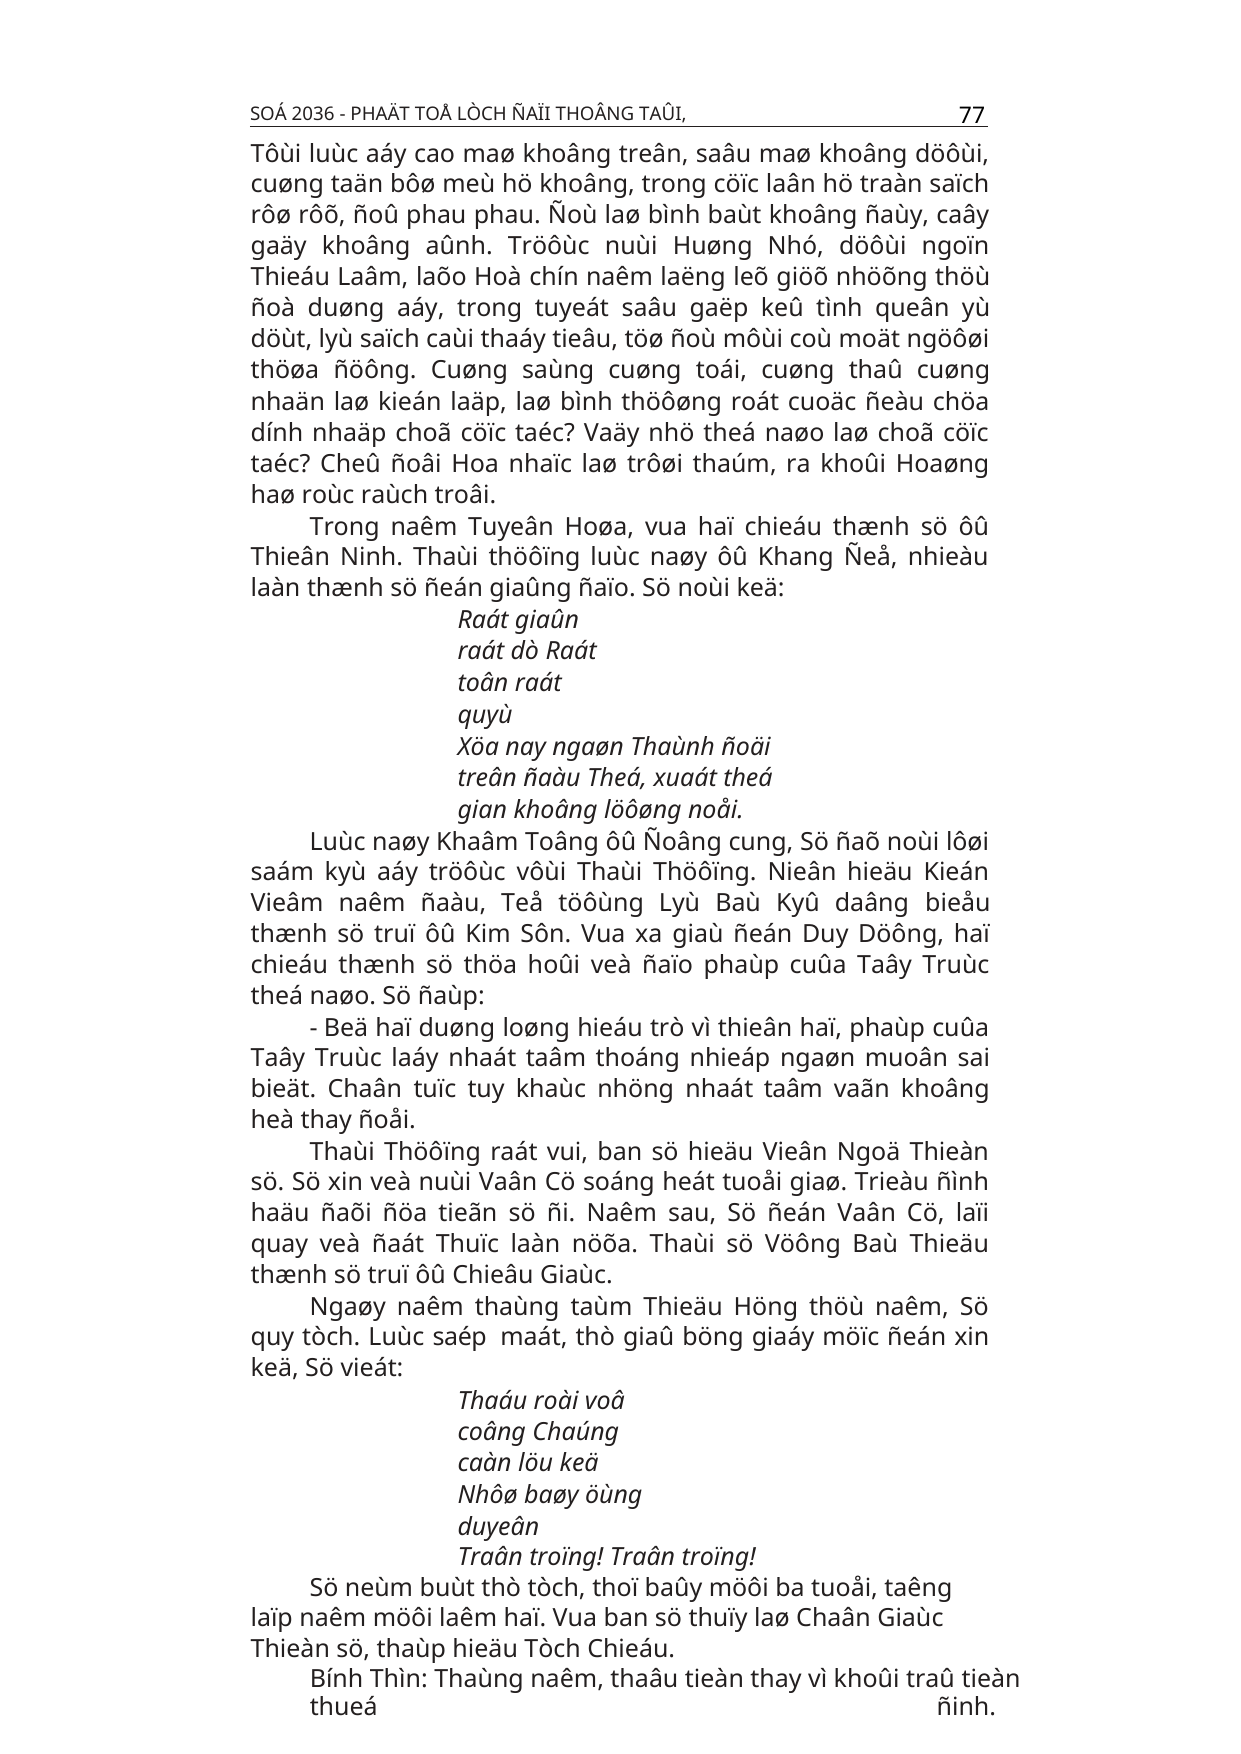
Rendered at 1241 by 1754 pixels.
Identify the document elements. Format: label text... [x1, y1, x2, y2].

list Beä haï duøng loøng hieáu trò vì thieân haï, phaùp cuûa Taây Truùc laáy nhaát taâm thoáng nhieáp ngaøn muoân sai bieät. Chaân tuïc tuy khaùc nhöng nhaát taâm vaãn khoâng heà thay ñoåi. [250, 1012, 990, 1136]
text Traân troïng! Traân troïng! [457, 1543, 1092, 1571]
text Trong naêm Tuyeân Hoøa, vua haï chieáu thænh sö ôû Thieân Ninh. Thaùi thöôïng luùc naøy ôû Khang Ñeå, nhieàu laàn thænh sö ñeán giaûng ñaïo. Sö noùi keä: [250, 510, 990, 603]
text Thaáu roài voâ coâng Chaúng caàn löu keä Nhôø baøy öùng duyeân [457, 1384, 658, 1543]
text Tôùi luùc aáy cao maø khoâng treân, saâu maø khoâng döôùi, cuøng taän bôø meù hö khoâng, trong cöïc laân hö traàn saïch rôø rôõ, ñoû phau phau. Ñoù laø bình baùt khoâng ñaùy, caây gaäy khoâng aûnh. Tröôùc nuùi Huøng Nhó, döôùi ngoïn Thieáu Laâm, laõo Hoà chín naêm laëng leõ giöõ nhöõng thöù ñoà duøng aáy, trong tuyeát saâu gaëp keû tình queân yù döùt, lyù saïch caùi thaáy tieâu, töø ñoù môùi coù moät ngöôøi thöøa ñöông. Cuøng saùng cuøng toái, cuøng thaû cuøng nhaän laø kieán laäp, laø bình thöôøng roát cuoäc ñeàu chöa dính nhaäp choã cöïc taéc? Vaäy nhö theá naøo laø choã cöïc taéc? Cheû ñoâi Hoa nhaïc laø trôøi thaúm, ra khoûi Hoaøng haø roùc raùch troâi. [250, 138, 990, 510]
text Bính Thìn: Thaùng naêm, thaâu tieàn thay vì khoûi traû tieàn thueá ñinh. [309, 1664, 1092, 1722]
text Raát giaûn raát dò Raát toân raát quyù [457, 603, 615, 730]
text Xöa nay ngaøn Thaùnh ñoäi treân ñaàu Theá, xuaát theá gian khoâng löôøng noåi. [457, 730, 823, 826]
text Luùc naøy Khaâm Toâng ôû Ñoâng cung, Sö ñaõ noùi lôøi saám kyù aáy tröôùc vôùi Thaùi Thöôïng. Nieân hieäu Kieán Vieâm naêm ñaàu, Teå töôùng Lyù Baù Kyû daâng bieåu thænh sö truï ôû Kim Sôn. Vua xa giaù ñeán Duy Döông, haï chieáu thænh sö thöa hoûi veà ñaïo phaùp cuûa Taây Truùc theá naøo. Sö ñaùp: [250, 826, 990, 1012]
text Sö neùm buùt thò tòch, thoï baûy möôi ba tuoåi, taêng laïp naêm möôi laêm haï. Vua ban sö thuïy laø Chaân Giaùc Thieàn sö, thaùp hieäu Tòch Chieáu. [250, 1571, 990, 1664]
text Thaùi Thöôïng raát vui, ban sö hieäu Vieân Ngoä Thieàn sö. Sö xin veà nuùi Vaân Cö soáng heát tuoåi giaø. Trieàu ñình haäu ñaõi ñöa tieãn sö ñi. Naêm sau, Sö ñeán Vaân Cö, laïi quay veà ñaát Thuïc laàn nöõa. Thaùi sö Vöông Baù Thieäu thænh sö truï ôû Chieâu Giaùc. [250, 1136, 990, 1291]
text Ngaøy naêm thaùng taùm Thieäu Höng thöù naêm, Sö quy tòch. Luùc saép maát, thò giaû böng giaáy möïc ñeán xin keä, Sö vieát: [250, 1291, 990, 1384]
